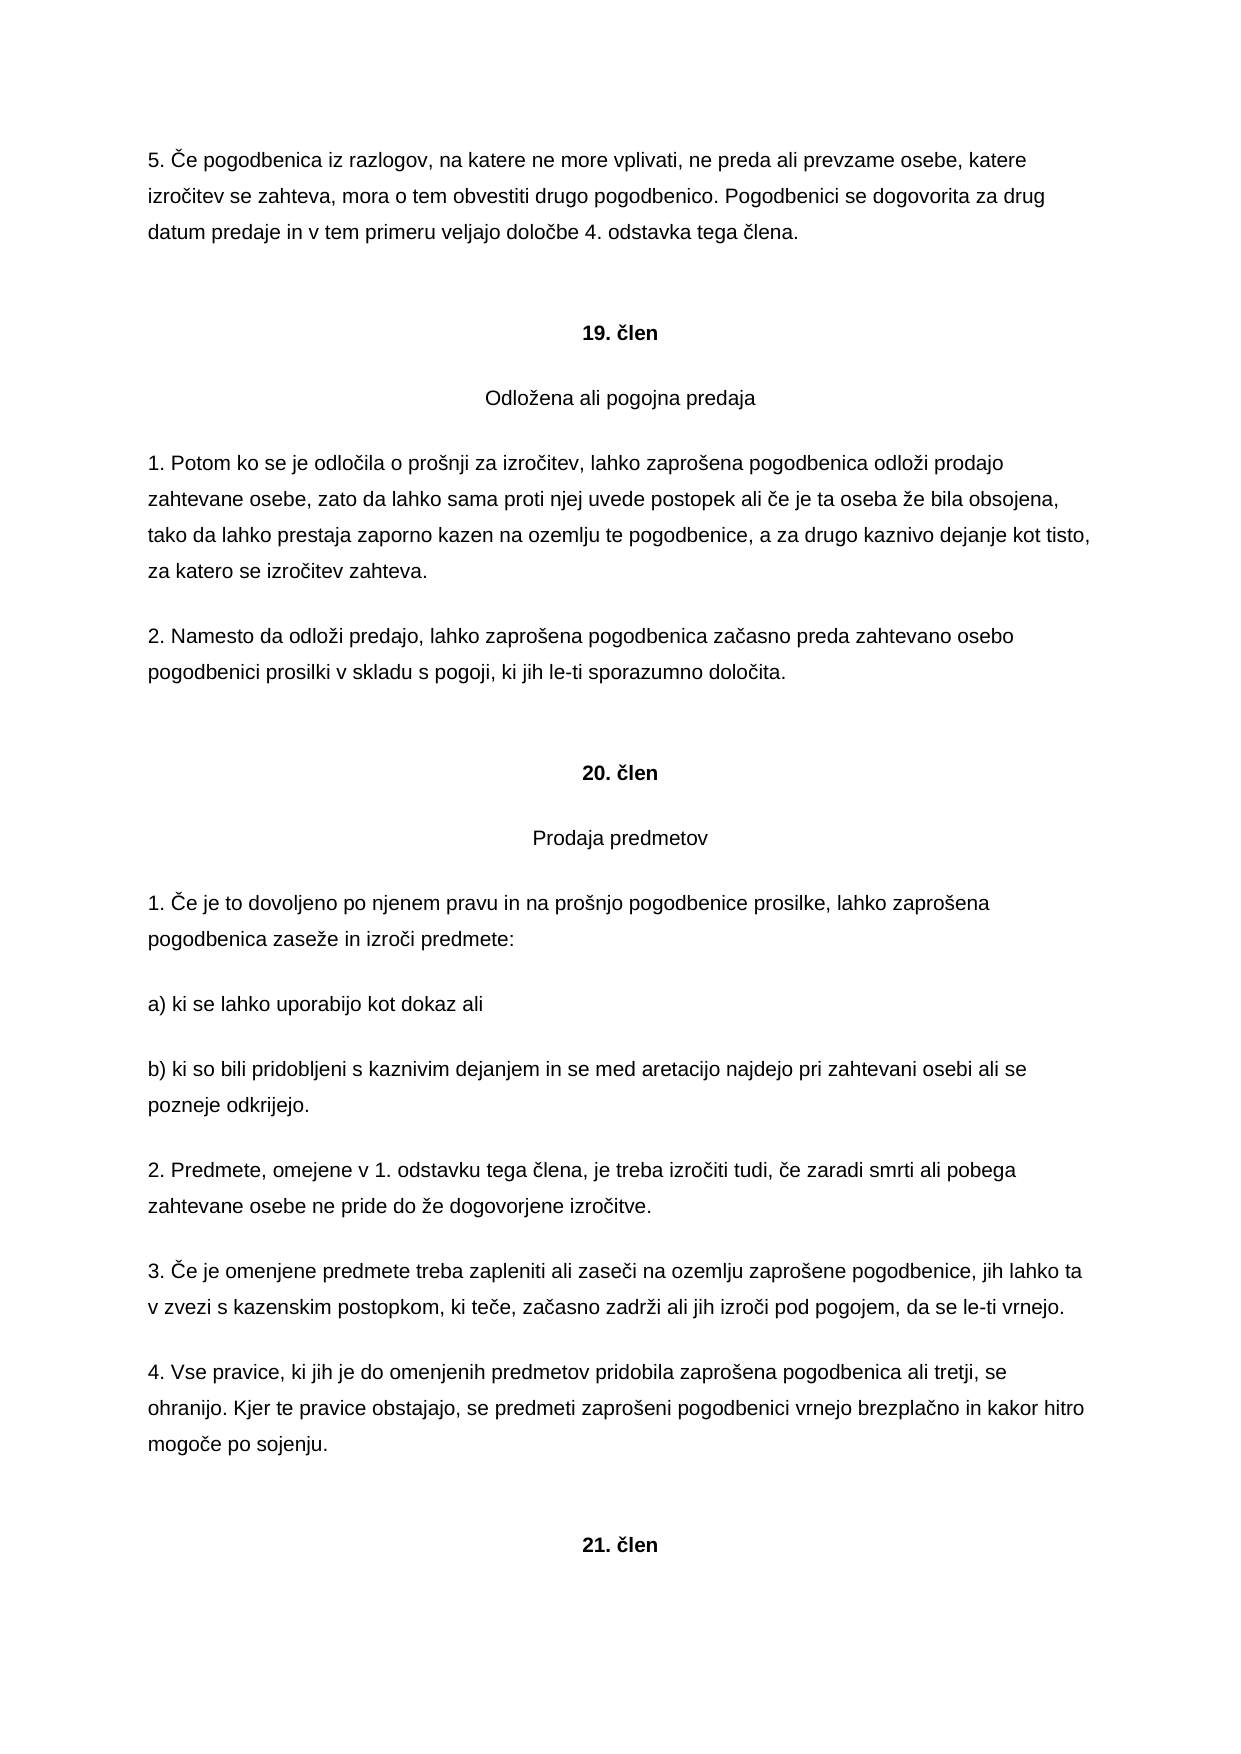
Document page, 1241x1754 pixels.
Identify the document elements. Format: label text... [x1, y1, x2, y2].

text 1. Če je to dovoljeno po njenem pravu in na prošnjo pogodbenice prosilke, lahko zaprošena pogodbenica zaseže in izroči predmete: [148, 891, 1093, 951]
text 5. Če pogodbenica iz razlogov, na katere ne more vplivati, ne preda ali prevzame osebe, katere izročitev se zahteva, mora o tem obvestiti drugo pogodbenico. Pogodbenici se dogovorita za drug datum predaje in v tem primeru veljajo določbe 4. odstavka tega člena. [148, 148, 1093, 279]
text b) ki so bili pridobljeni s kaznivim dejanjem in se med aretacijo najdejo pri zahtevani osebi ali se pozneje odkrijejo. [148, 1057, 1093, 1117]
text Prodaja predmetov [148, 826, 1093, 850]
text 1. Potom ko se je odločila o prošnji za izročitev, lahko zaprošena pogodbenica odloži prodajo zahtevane osebe, zato da lahko sama proti njej uvede postopek ali če je ta oseba že bila obsojena, tako da lahko prestaja zaporno kazen na ozemlju te pogodbenice, a za drugo kaznivo dejanje kot tisto, za katero se izročitev zahteva. [148, 451, 1093, 582]
text 20. člen [148, 761, 1093, 784]
text 19. člen [148, 321, 1093, 344]
text 2. Namesto da odloži predajo, lahko zaprošena pogodbenica začasno preda zahtevano osebo pogodbenici prosilki v skladu s pogoji, ki jih le-ti sporazumno določita. [148, 624, 1093, 719]
text 21. člen [148, 1533, 1093, 1557]
text 4. Vse pravice, ki jih je do omenjenih predmetov pridobila zaprošena pogodbenica ali tretji, se ohranijo. Kjer te pravice obstajajo, se predmeti zaprošeni pogodbenici vrnejo brezplačno in kakor hitro mogoče po sojenju. [148, 1360, 1093, 1492]
text Odložena ali pogojna predaja [148, 386, 1093, 409]
text 2. Predmete, omejene v 1. odstavku tega člena, je treba izročiti tudi, če zaradi smrti ali pobega zahtevane osebe ne pride do že dogovorjene izročitve. [148, 1158, 1093, 1218]
text 3. Če je omenjene predmete treba zapleniti ali zaseči na ozemlju zaprošene pogodbenice, jih lahko ta v zvezi s kazenskim postopkom, ki teče, začasno zadrži ali jih izroči pod pogojem, da se le-ti vrnejo. [148, 1259, 1093, 1319]
text a) ki se lahko uporabijo kot dokaz ali [148, 992, 1093, 1016]
